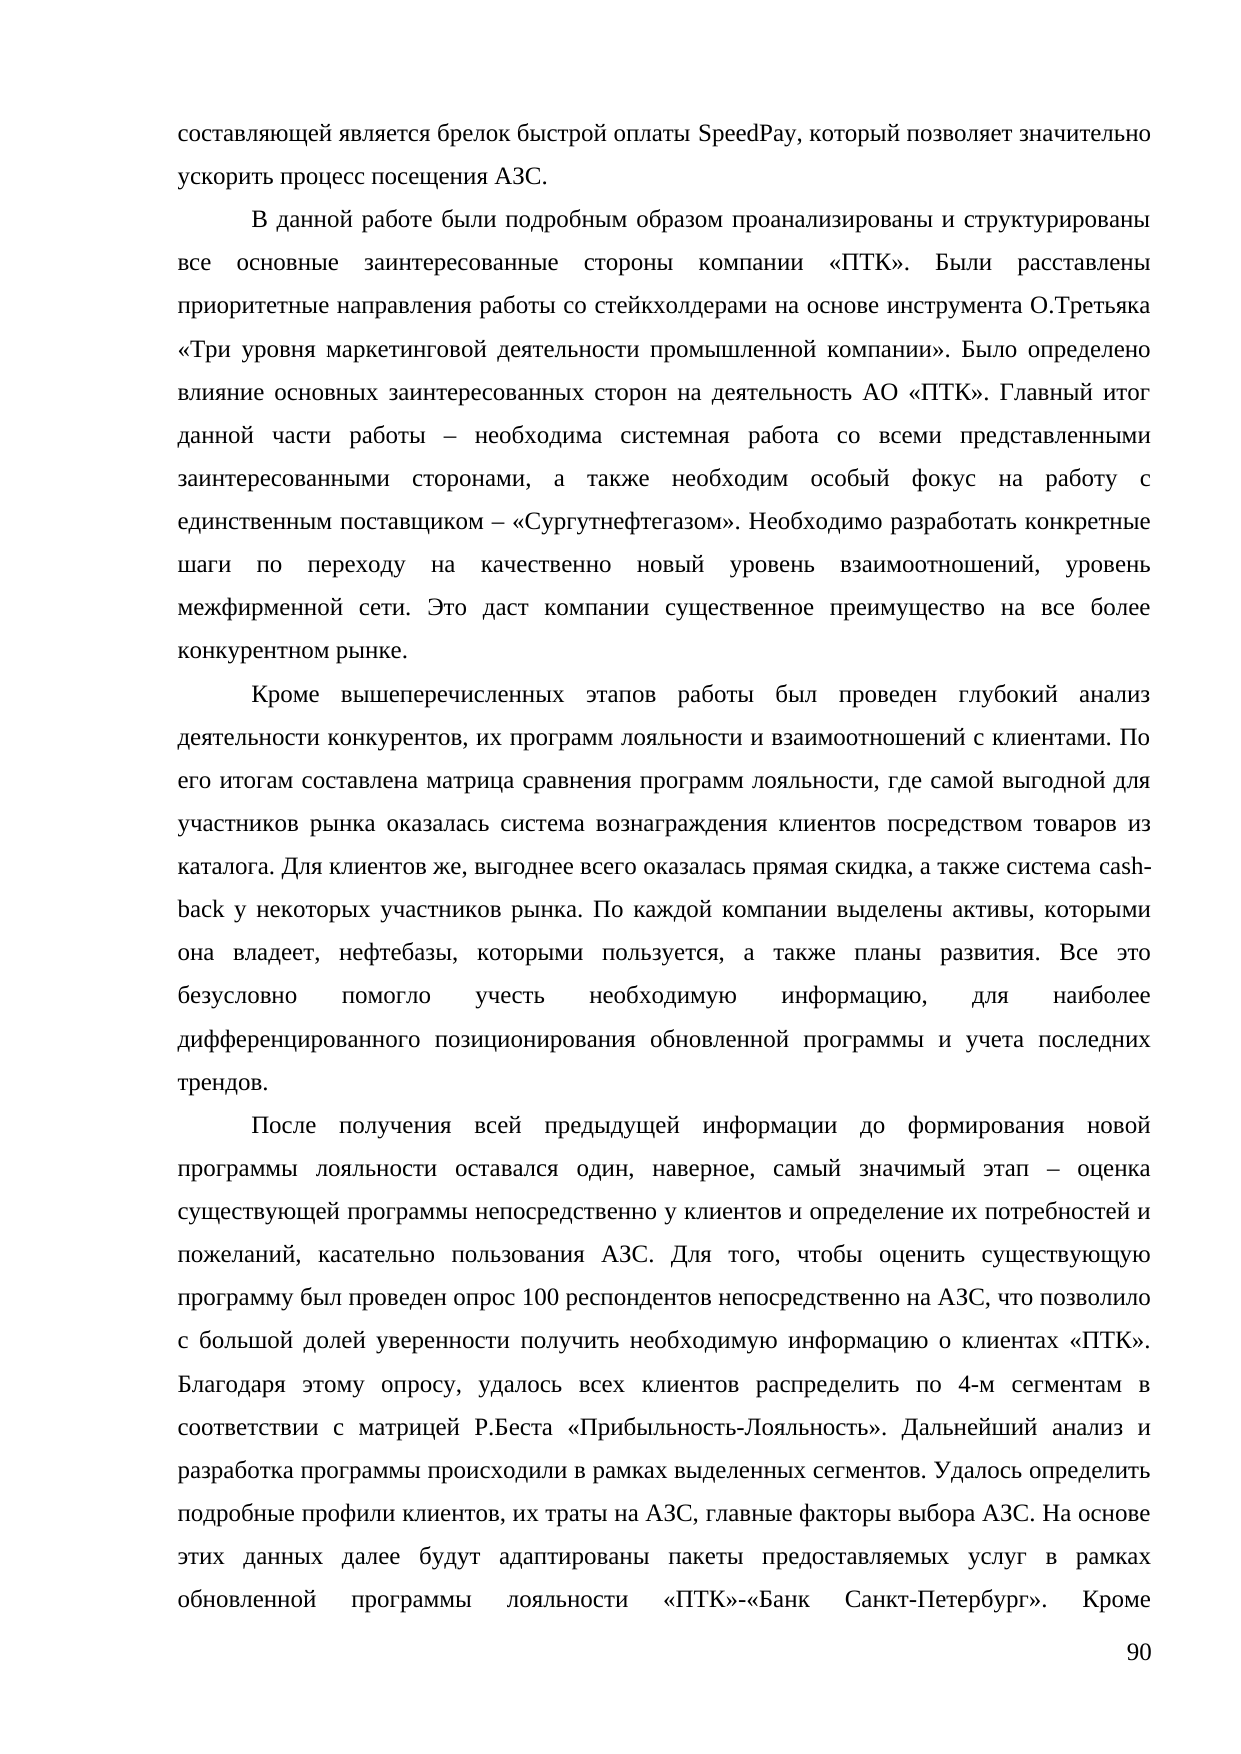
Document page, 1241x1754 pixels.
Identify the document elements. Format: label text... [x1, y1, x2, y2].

text Кроме вышеперечисленных этапов работы был проведен глубокий анализ деятельности конкурентов, их программ лояльности и взаимоотношений с клиентами. По его итогам составлена матрица сравнения программ лояльности, где самой выгодной для участников рынка оказалась система вознаграждения клиентов посредством товаров из каталога. Для клиентов же, выгоднее всего оказалась прямая скидка, а также система cash-back у некоторых участников рынка. По каждой компании выделены активы, которыми она владеет, нефтебазы, которыми пользуется, а также планы развития. Все это безусловно помогло учесть необходимую информацию, для наиболее дифференцированного позиционирования обновленной программы и учета последних трендов. [177, 679, 1152, 1096]
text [177, 1110, 1152, 1613]
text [177, 118, 1152, 190]
text В данной работе были подробным образом проанализированы и структурированы все основные заинтересованные стороны компании «ПТК». Были расставлены приоритетные направления работы со стейкхолдерами на основе инструмента О.Третьяка «Три уровня маркетинговой деятельности промышленной компании». Было определено влияние основных заинтересованных сторон на деятельность АО «ПТК». Главный итог данной части работы – необходима системная работа со всеми представленными заинтересованными сторонами, а также необходим особый фокус на работу с единственным поставщиком – «Сургутнефтегазом». Необходимо разработать конкретные шаги по переходу на качественно новый уровень взаимоотношений, уровень межфирменной сети. Это даст компании существенное преимущество на все более конкурентном рынке. [177, 204, 1152, 664]
